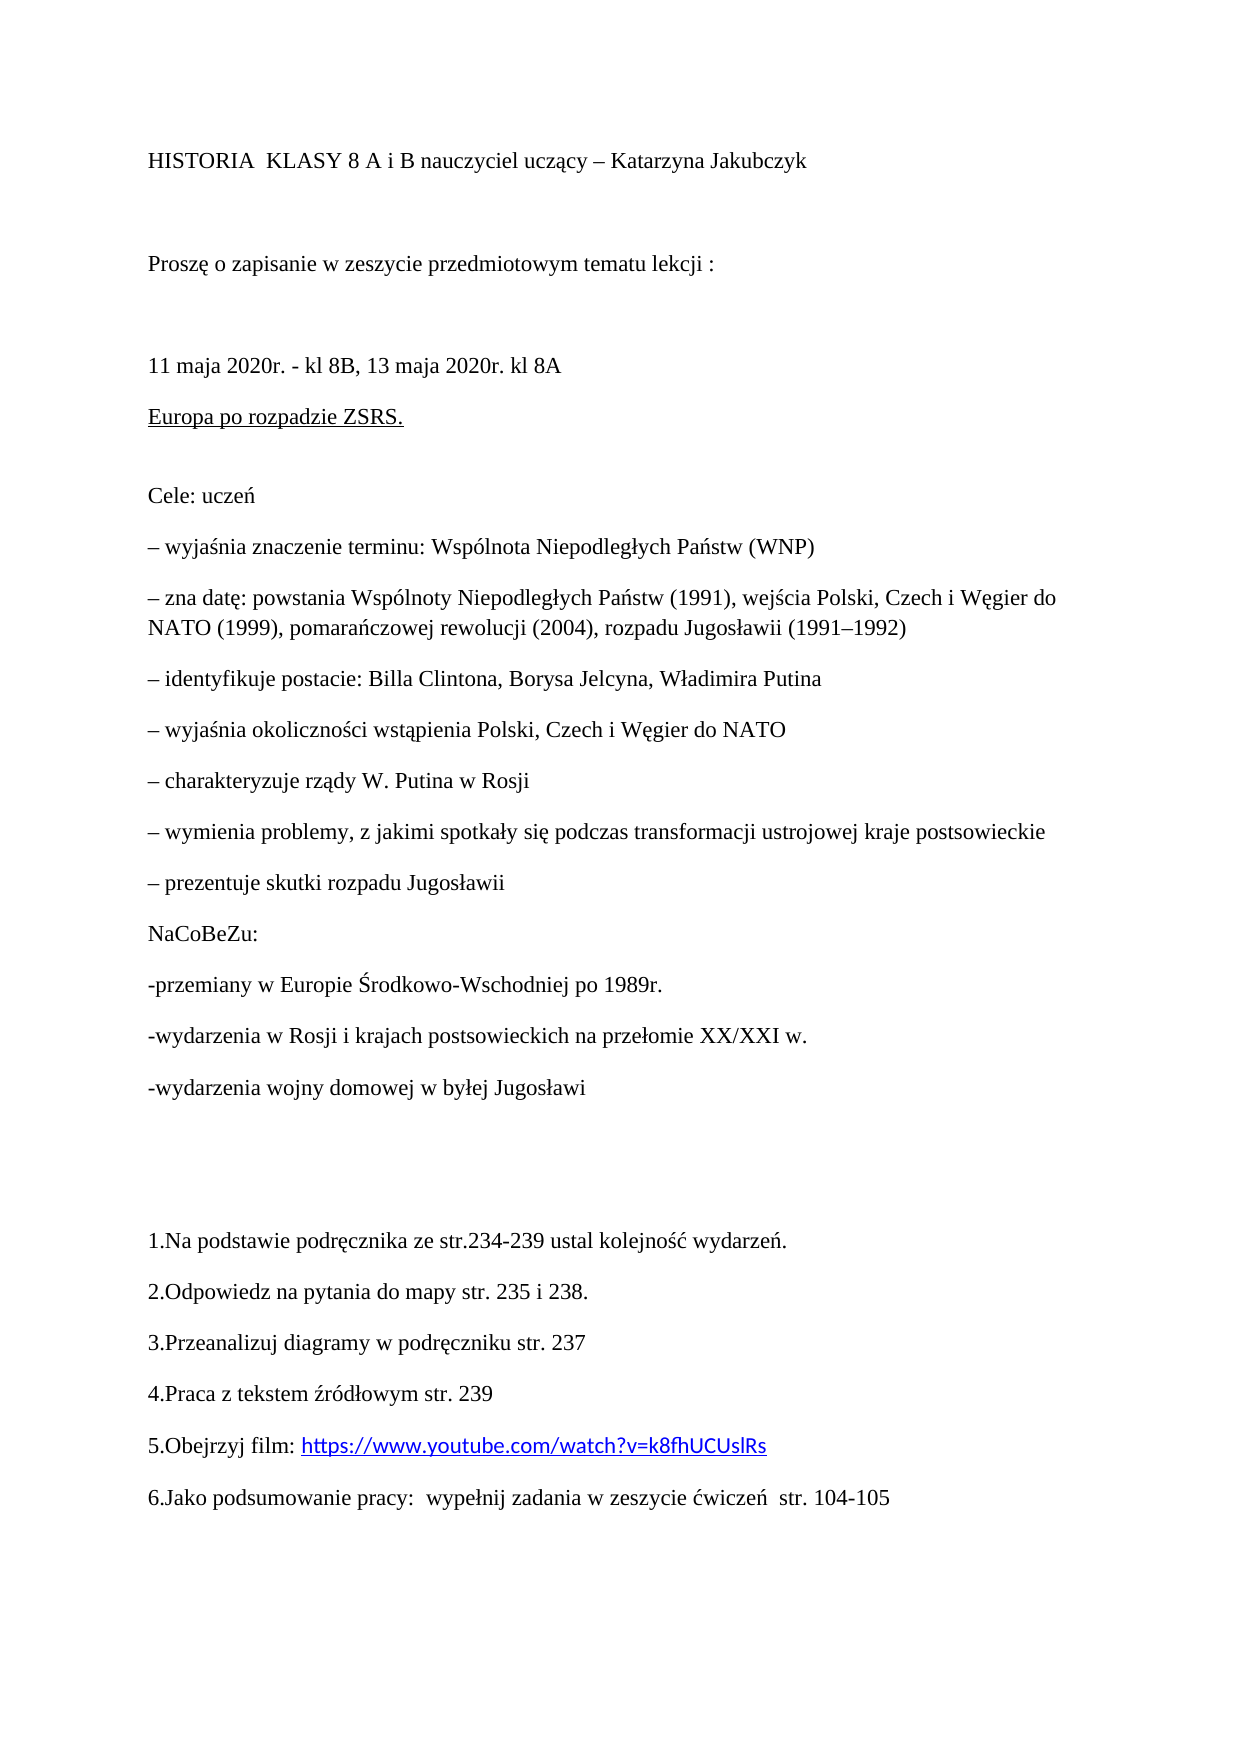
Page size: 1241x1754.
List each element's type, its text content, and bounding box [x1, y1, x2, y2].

text 5.Obejrzyj film: https://www.youtube.com/watch?v=k8fhUCUslRs [148, 1431, 1093, 1459]
text -przemiany w Europie Środkowo-Wschodniej po 1989r. [148, 971, 1093, 998]
text – wymienia problemy, z jakimi spotkały się podczas transformacji ustrojowej kraje postsowieckie [148, 818, 1093, 845]
text – wyjaśnia znaczenie terminu: Wspólnota Niepodległych Państw (WNP) [148, 533, 1093, 559]
text – wyjaśnia okoliczności wstąpienia Polski, Czech i Węgier do NATO [148, 716, 1093, 743]
text – prezentuje skutki rozpadu Jugosławii [148, 869, 1093, 896]
text – identyfikuje postacie: Billa Clintona, Borysa Jelcyna, Władimira Putina [148, 665, 1093, 692]
text 4.Praca z tekstem źródłowym str. 239 [148, 1380, 1093, 1406]
text 6.Jako podsumowanie pracy: wypełnij zadania w zeszycie ćwiczeń str. 104-105 [148, 1484, 1093, 1510]
text 11 maja 2020r. - kl 8B, 13 maja 2020r. kl 8A [148, 352, 1093, 378]
text – charakteryzuje rządy W. Putina w Rosji [148, 767, 1093, 794]
text -wydarzenia w Rosji i krajach postsowieckich na przełomie XX/XXI w. [148, 1022, 1093, 1049]
text 1.Na podstawie podręcznika ze str.234-239 ustal kolejność wydarzeń. [148, 1227, 1093, 1253]
text – zna datę: powstania Wspólnoty Niepodległych Państw (1991), wejścia Polski, Czech i Węgier do NATO (1999), pomarańczowej rewolucji (2004), rozpadu Jugosławii (1991–1992) [148, 584, 1093, 641]
text 3.Przeanalizuj diagramy w podręczniku str. 237 [148, 1329, 1093, 1355]
text -wydarzenia wojny domowej w byłej Jugosławi [148, 1073, 1093, 1100]
text Cele: uczeń [148, 482, 1093, 508]
text HISTORIA KLASY 8 A i B nauczyciel uczący – Katarzyna Jakubczyk [148, 148, 1093, 174]
text NaCoBeZu: [148, 920, 1093, 947]
text Europa po rozpadzie ZSRS. [148, 403, 1093, 429]
text 2.Odpowiedz na pytania do mapy str. 235 i 238. [148, 1278, 1093, 1304]
text Proszę o zapisanie w zeszycie przedmiotowym tematu lekcji : [148, 250, 1093, 276]
